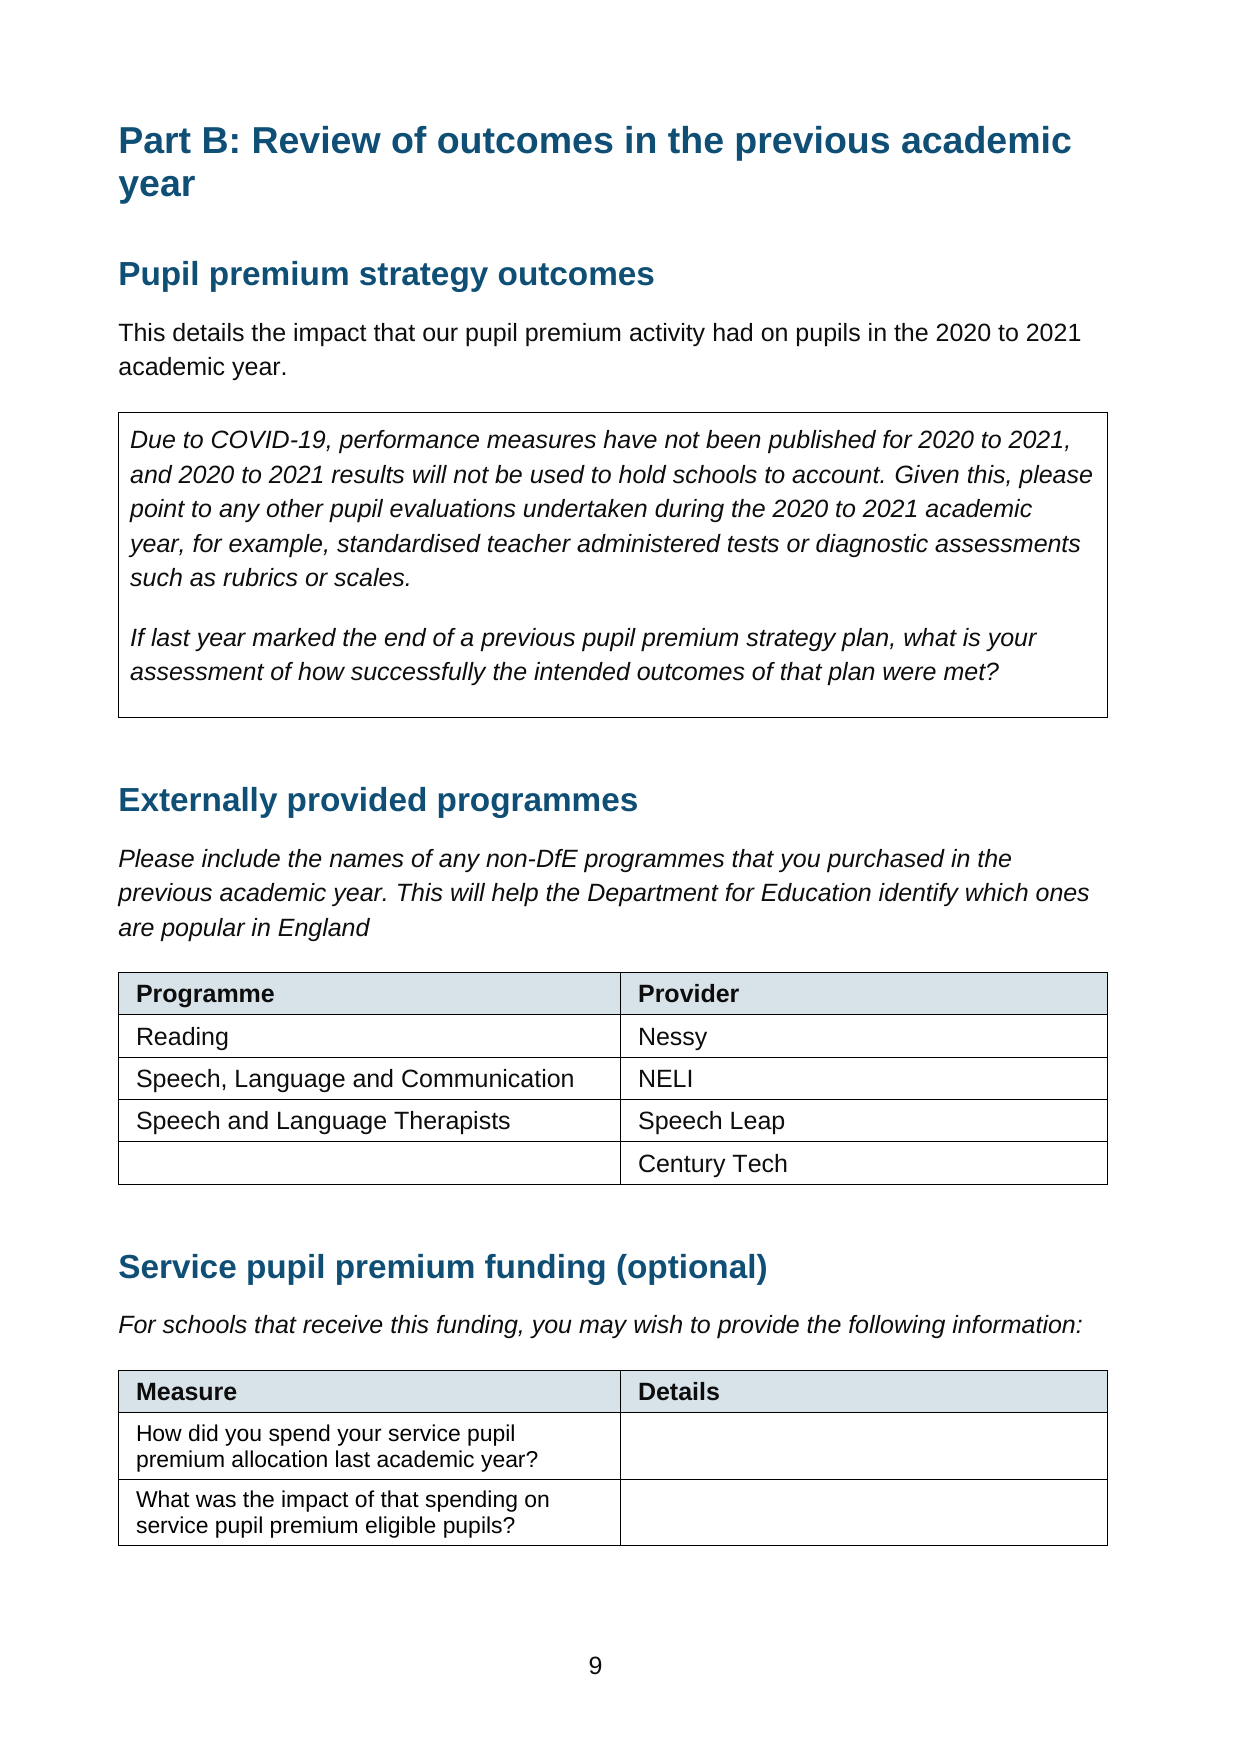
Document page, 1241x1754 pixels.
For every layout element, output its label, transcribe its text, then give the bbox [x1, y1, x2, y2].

subtitle Externally provided programmes [118, 780, 1107, 819]
table_cell Speech and Language Therapists [119, 1100, 620, 1141]
table_cell Reading [119, 1015, 620, 1057]
table_header Details [621, 1371, 1107, 1412]
table_cell NELI [621, 1058, 1107, 1099]
table_header Programme [119, 973, 620, 1014]
subtitle Pupil premium strategy outcomes [118, 254, 1107, 293]
subtitle Part B: Review of outcomes in the previous academic year [118, 118, 1107, 204]
table_cell Speech, Language and Communication [119, 1058, 620, 1099]
table_cell Speech Leap [621, 1100, 1107, 1141]
table_header Measure [119, 1371, 620, 1412]
table_cell Century Tech [621, 1142, 1107, 1183]
table_header Due to COVID-19, performance measures have not been published for 2020 to 2021, and 2020 to 2021 results will not be used to hold schools to account. Given this, please point to any other pupil evaluations undertaken during the 2020 to 2021 academic year, for example, standardised teacher administered tests or diagnostic assessments such as rubrics or scales. If last year marked the end of a previous pupil premium strategy plan, what is your assessment of how successfully the intended outcomes of that plan were met? [119, 413, 1107, 717]
subtitle Service pupil premium funding (optional) [118, 1247, 1107, 1286]
table_cell What was the impact of that spending on service pupil premium eligible pupils? [119, 1480, 620, 1545]
table_cell [621, 1413, 1107, 1478]
table_cell [119, 1142, 620, 1183]
table_header Provider [621, 973, 1107, 1014]
text Please include the names of any non-DfE programmes that you purchased in the previous academic year. This will help the Department for Education identify which ones are popular in England [118, 844, 1107, 941]
table_cell How did you spend your service pupil premium allocation last academic year? [119, 1413, 620, 1478]
table_cell [621, 1480, 1107, 1545]
text This details the impact that our pupil premium activity had on pupils in the 2020 to 2021 academic year. [118, 318, 1107, 381]
text For schools that receive this funding, you may wish to provide the following information: [118, 1311, 1107, 1339]
table_cell Nessy [621, 1015, 1107, 1057]
